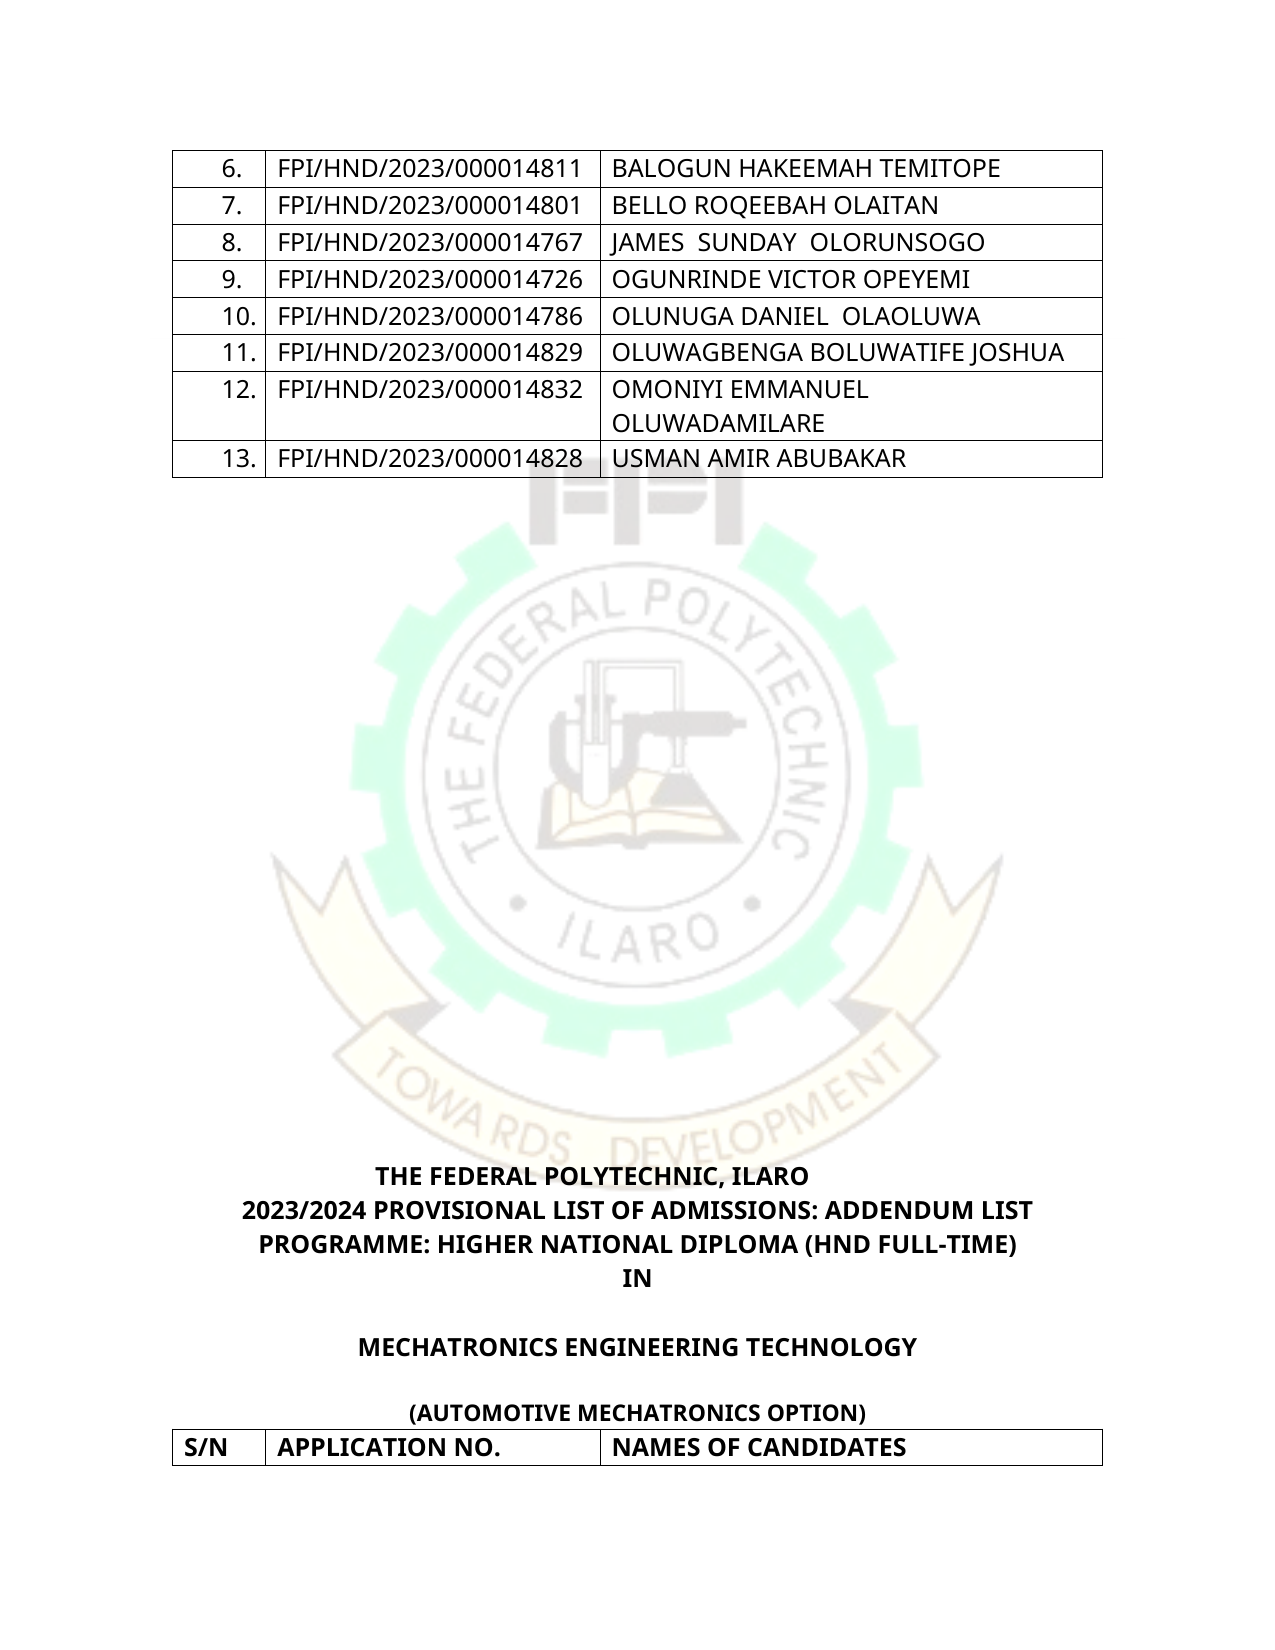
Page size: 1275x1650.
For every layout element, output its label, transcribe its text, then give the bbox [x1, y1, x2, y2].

text THE FEDERAL POLYTECHNIC, ILARO [300, 1159, 1125, 1193]
table_cell [173, 261, 265, 297]
table_cell OLUWAGBENGA BOLUWATIFE JOSHUA [601, 335, 1102, 371]
table_cell USMAN AMIR ABUBAKAR [601, 441, 1102, 477]
table_header APPLICATION NO. [266, 1430, 600, 1465]
table_cell OLUNUGA DANIEL OLAOLUWA [601, 298, 1102, 334]
table_cell FPI/HND/2023/000014801 [266, 188, 600, 223]
table_cell FPI/HND/2023/000014786 [266, 298, 600, 334]
table_cell [173, 441, 265, 477]
table_cell FPI/HND/2023/000014726 [266, 261, 600, 297]
table_cell FPI/HND/2023/000014829 [266, 335, 600, 371]
text (AUTOMOTIVE MECHATRONICS OPTION) [150, 1397, 1125, 1428]
table_cell JAMES SUNDAY OLORUNSOGO [601, 225, 1102, 260]
table_cell OMONIYI EMMANUEL OLUWADAMILARE [601, 372, 1102, 440]
table_cell BELLO ROQEEBAH OLAITAN [601, 188, 1102, 223]
table_cell [173, 298, 265, 334]
table_cell [173, 372, 265, 440]
table_cell [173, 151, 265, 187]
text MECHATRONICS ENGINEERING TECHNOLOGY [150, 1329, 1125, 1363]
table_header S/N [173, 1430, 265, 1465]
table_cell BALOGUN HAKEEMAH TEMITOPE [601, 151, 1102, 187]
table_cell FPI/HND/2023/000014811 [266, 151, 600, 187]
table_cell [173, 225, 265, 260]
text 2023/2024 PROVISIONAL LIST OF ADMISSIONS: ADDENDUM LIST [150, 1193, 1125, 1227]
table_cell [173, 188, 265, 223]
table_cell FPI/HND/2023/000014767 [266, 225, 600, 260]
table_header NAMES OF CANDIDATES [601, 1430, 1102, 1465]
table_cell [173, 335, 265, 371]
table_cell OGUNRINDE VICTOR OPEYEMI [601, 261, 1102, 297]
table_cell FPI/HND/2023/000014828 [266, 441, 600, 477]
text PROGRAMME: HIGHER NATIONAL DIPLOMA (HND FULL-TIME) [150, 1227, 1125, 1261]
table_cell FPI/HND/2023/000014832 [266, 372, 600, 440]
text IN [150, 1261, 1125, 1295]
